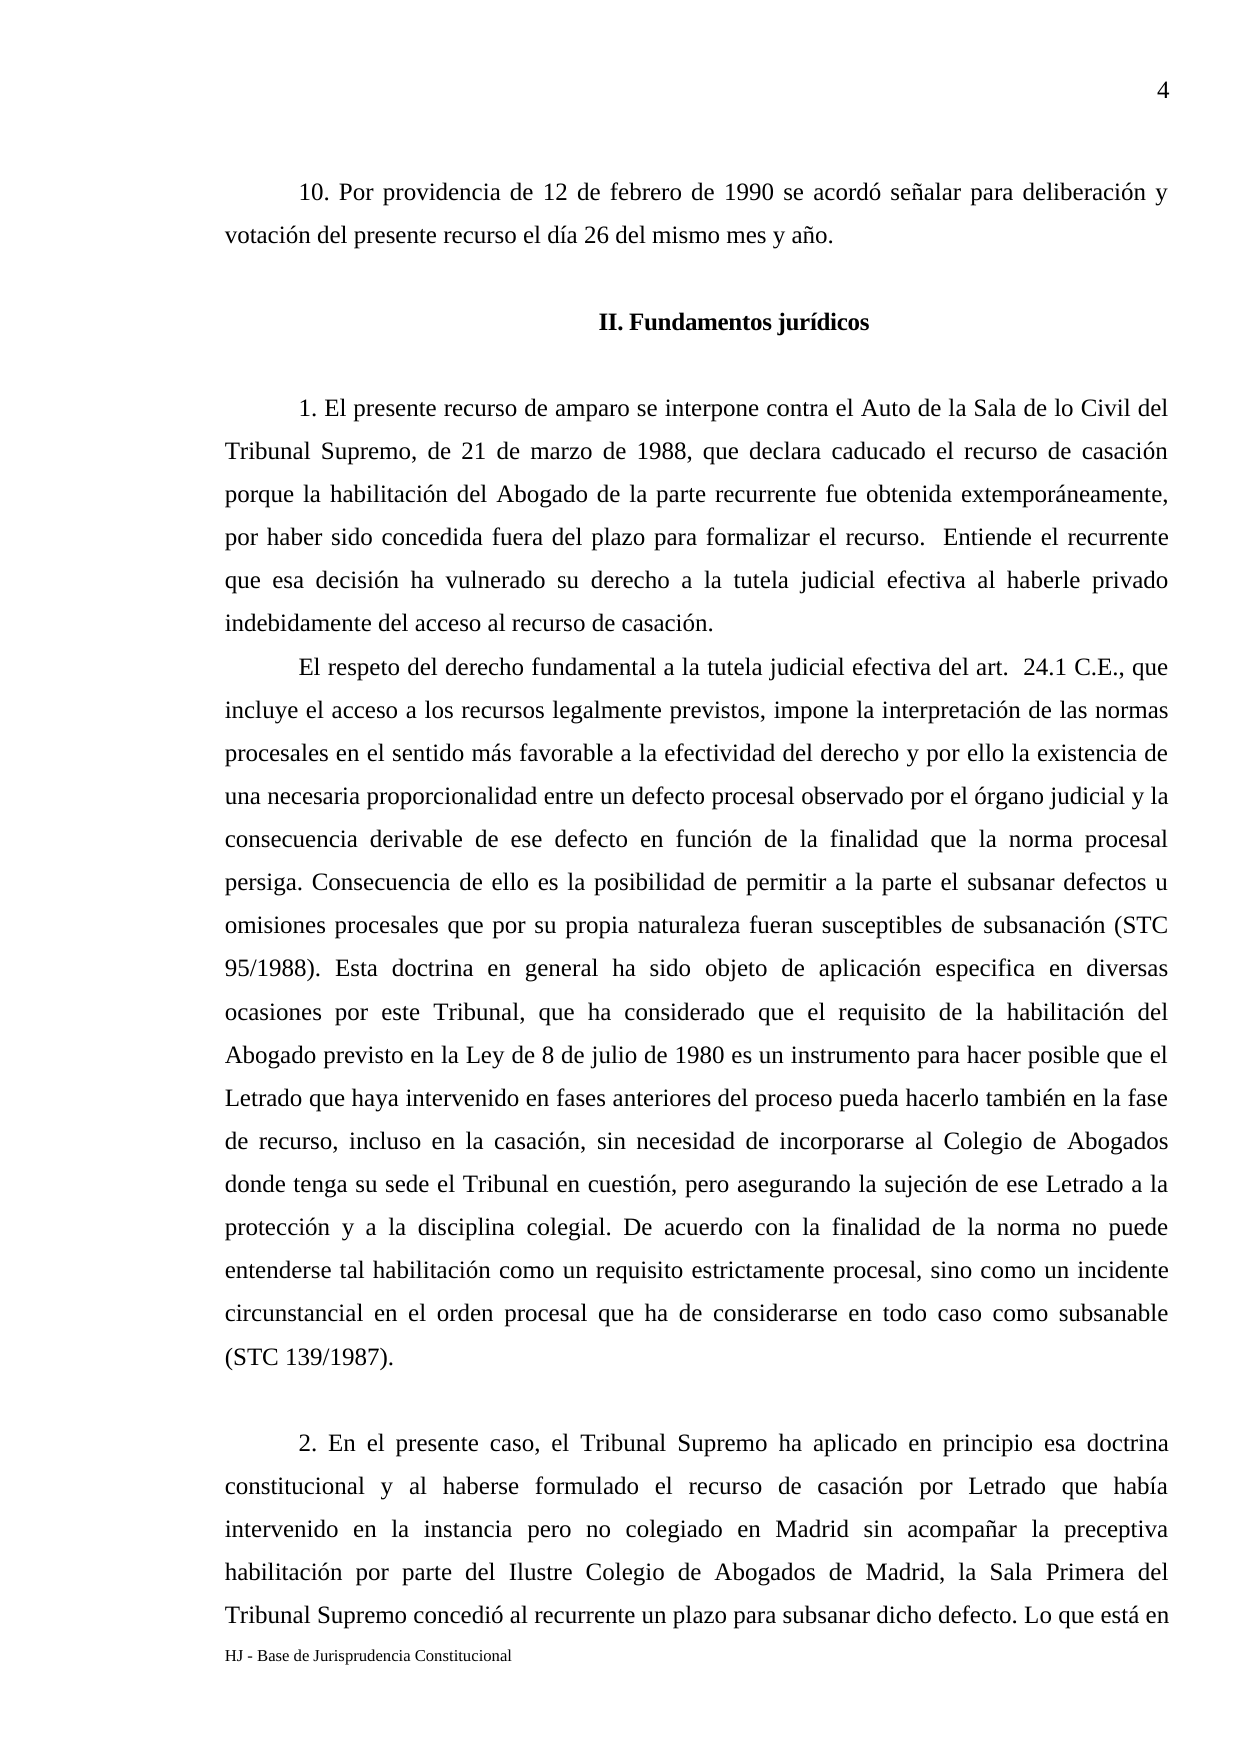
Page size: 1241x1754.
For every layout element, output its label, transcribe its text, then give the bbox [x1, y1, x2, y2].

text El respeto del derecho fundamental a la tutela judicial efectiva del art. 24.1 C.E., que incluye el acceso a los recursos legalmente previstos, impone la interpretación de las normas procesales en el sentido más favorable a la efectividad del derecho y por ello la existencia de una necesaria proporcionalidad entre un defecto procesal observado por el órgano judicial y la consecuencia derivable de ese defecto en función de la finalidad que la norma procesal persiga. Consecuencia de ello es la posibilidad de permitir a la parte el subsanar defectos u omisiones procesales que por su propia naturaleza fueran susceptibles de subsanación (STC 95/1988). Esta doctrina en general ha sido objeto de aplicación especifica en diversas ocasiones por este Tribunal, que ha considerado que el requisito de la habilitación del Abogado previsto en la Ley de 8 de julio de 1980 es un instrumento para hacer posible que el Letrado que haya intervenido en fases anteriores del proceso pueda hacerlo también en la fase de recurso, incluso en la casación, sin necesidad de incorporarse al Colegio de Abogados donde tenga su sede el Tribunal en cuestión, pero asegurando la sujeción de ese Letrado a la protección y a la disciplina colegial. De acuerdo con la finalidad de la norma no puede entenderse tal habilitación como un requisito estrictamente procesal, sino como un incidente circunstancial en el orden procesal que ha de considerarse en todo caso como subsanable (STC 139/1987). [224, 652, 1169, 1370]
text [224, 1428, 1169, 1629]
text 1. El presente recurso de amparo se interpone contra el Auto de la Sala de lo Civil del Tribunal Supremo, de 21 de marzo de 1988, que declara caducado el recurso de casación porque la habilitación del Abogado de la parte recurrente fue obtenida extemporáneamente, por haber sido concedida fuera del plazo para formalizar el recurso. Entiende el recurrente que esa decisión ha vulnerado su derecho a la tutela judicial efectiva al haberle privado indebidamente del acceso al recurso de casación. [224, 393, 1169, 637]
subtitle II. Fundamentos jurídicos [224, 307, 1169, 335]
text 10. Por providencia de 12 de febrero de 1990 se acordó señalar para deliberación y votación del presente recurso el día 26 del mismo mes y año. [224, 177, 1169, 249]
